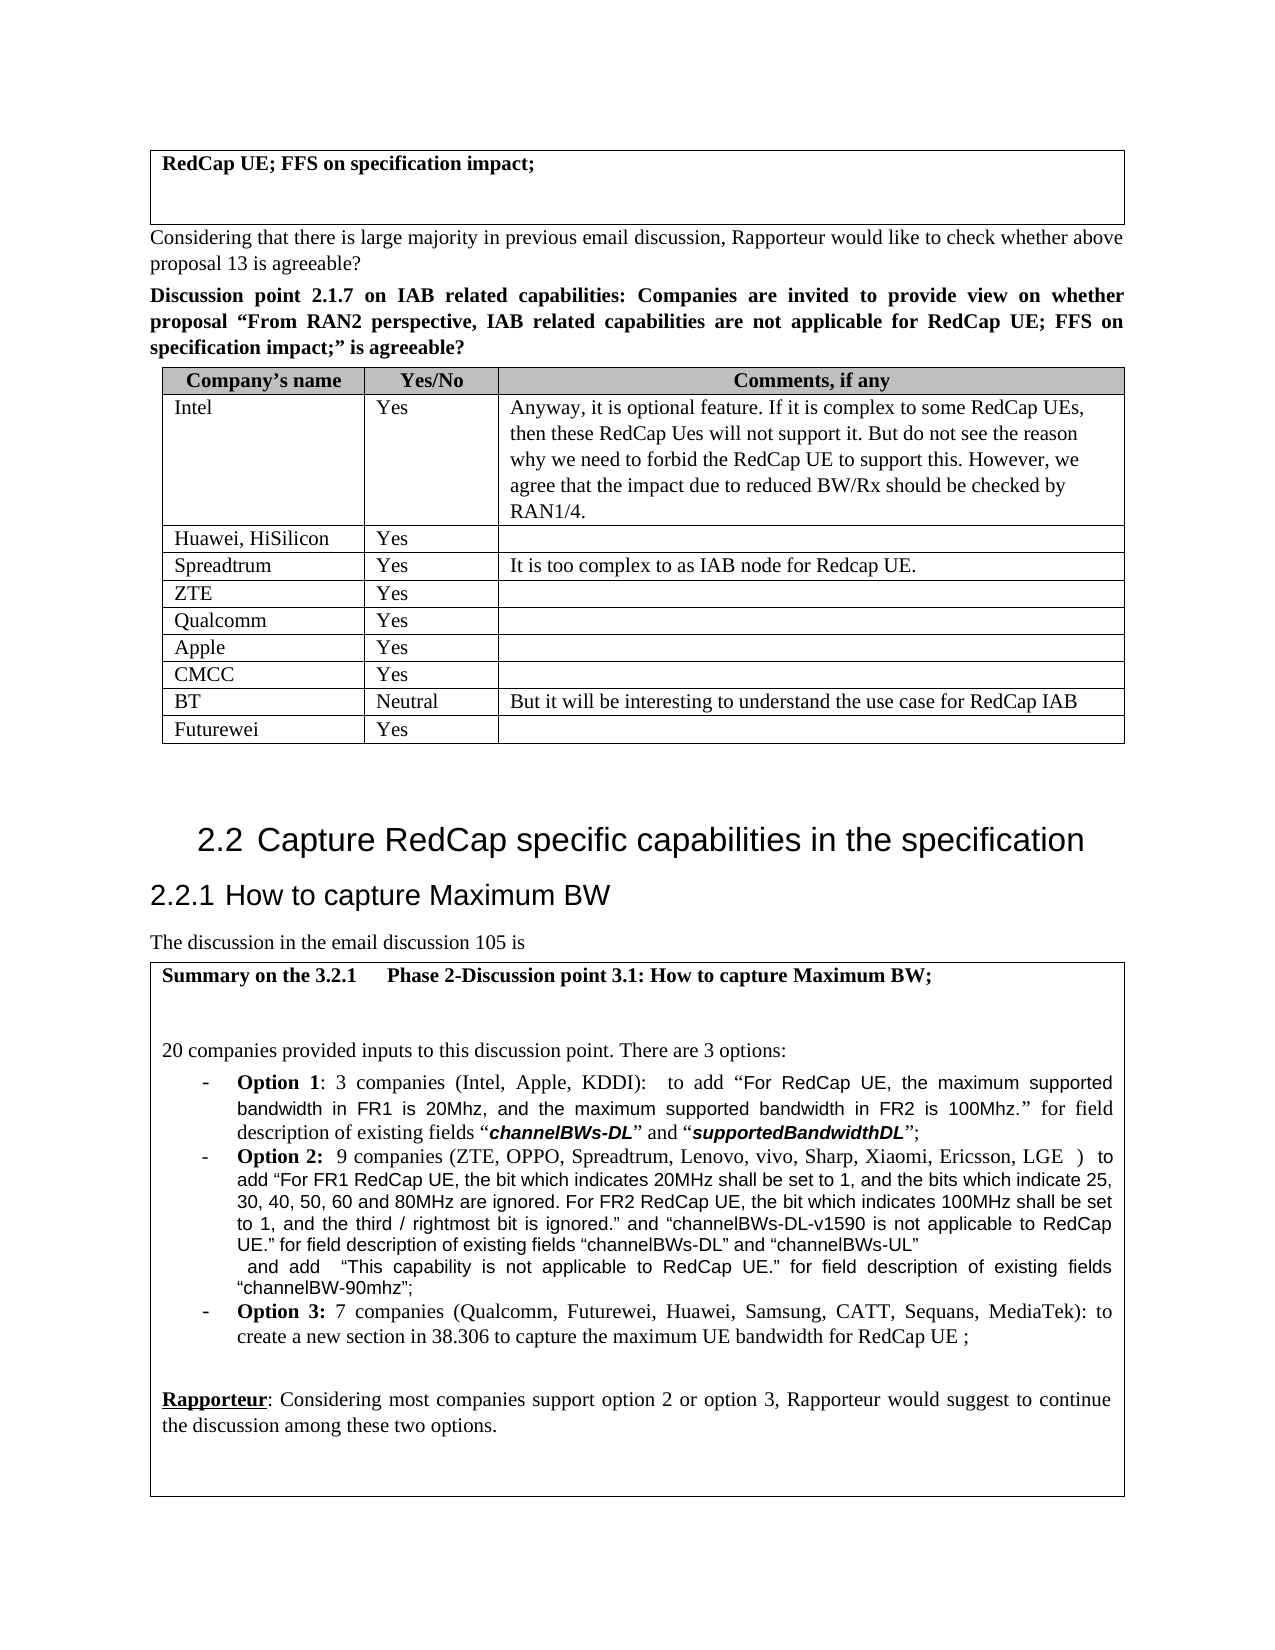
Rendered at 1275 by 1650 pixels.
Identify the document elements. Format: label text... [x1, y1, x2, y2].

table_cell Huawei, HiSilicon [163, 526, 364, 552]
text The discussion in the email discussion 105 is [150, 930, 1125, 954]
table_cell Yes [365, 553, 498, 579]
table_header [151, 963, 1124, 1496]
table_cell [499, 581, 1124, 607]
table_cell ZTE [163, 581, 364, 607]
table_cell Neutral [365, 689, 498, 715]
subtitle How to capture Maximum BW [150, 878, 1125, 911]
text Considering that there is large majority in previous email discussion, Rapporteur would like to check whether above proposal 13 is agreeable? [150, 225, 1125, 275]
table_header Company’s name [163, 368, 364, 394]
table_cell Yes [365, 608, 498, 634]
table_cell Intel [163, 395, 364, 525]
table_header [151, 151, 1124, 224]
table_cell [499, 662, 1124, 688]
table_cell CMCC [163, 662, 364, 688]
text Discussion point 2.1.7 on IAB related capabilities: Companies are invited to provide view on whether proposal “From RAN2 perspective, IAB related capabilities are not applicable for RedCap UE; FFS on specification impact;” is agreeable? [150, 283, 1125, 359]
table_cell [499, 526, 1124, 552]
table_cell BT [163, 689, 364, 715]
table_cell Yes [365, 581, 498, 607]
table_cell Futurewei [163, 716, 364, 743]
table_header Yes/No [365, 368, 498, 394]
table_cell But it will be interesting to understand the use case for RedCap IAB [499, 689, 1124, 715]
table_cell Yes [365, 662, 498, 688]
table_cell Yes [365, 526, 498, 552]
table_cell It is too complex to as IAB node for Redcap UE. [499, 553, 1124, 579]
table_cell Anyway, it is optional feature. If it is complex to some RedCap UEs, then these RedCap Ues will not support it. But do not see the reason why we need to forbid the RedCap UE to support this. However, we agree that the impact due to reduced BW/Rx should be checked by RAN1/4. [499, 395, 1124, 525]
table_cell Qualcomm [163, 608, 364, 634]
table_cell [499, 608, 1124, 634]
table_header Comments, if any [499, 368, 1124, 394]
table_cell Yes [365, 395, 498, 525]
table_cell Yes [365, 716, 498, 743]
table_cell Spreadtrum [163, 553, 364, 579]
table_cell [499, 716, 1124, 743]
table_cell Apple [163, 635, 364, 661]
subtitle Capture RedCap specific capabilities in the specification [197, 821, 1125, 859]
table_cell Yes [365, 635, 498, 661]
table_cell [499, 635, 1124, 661]
